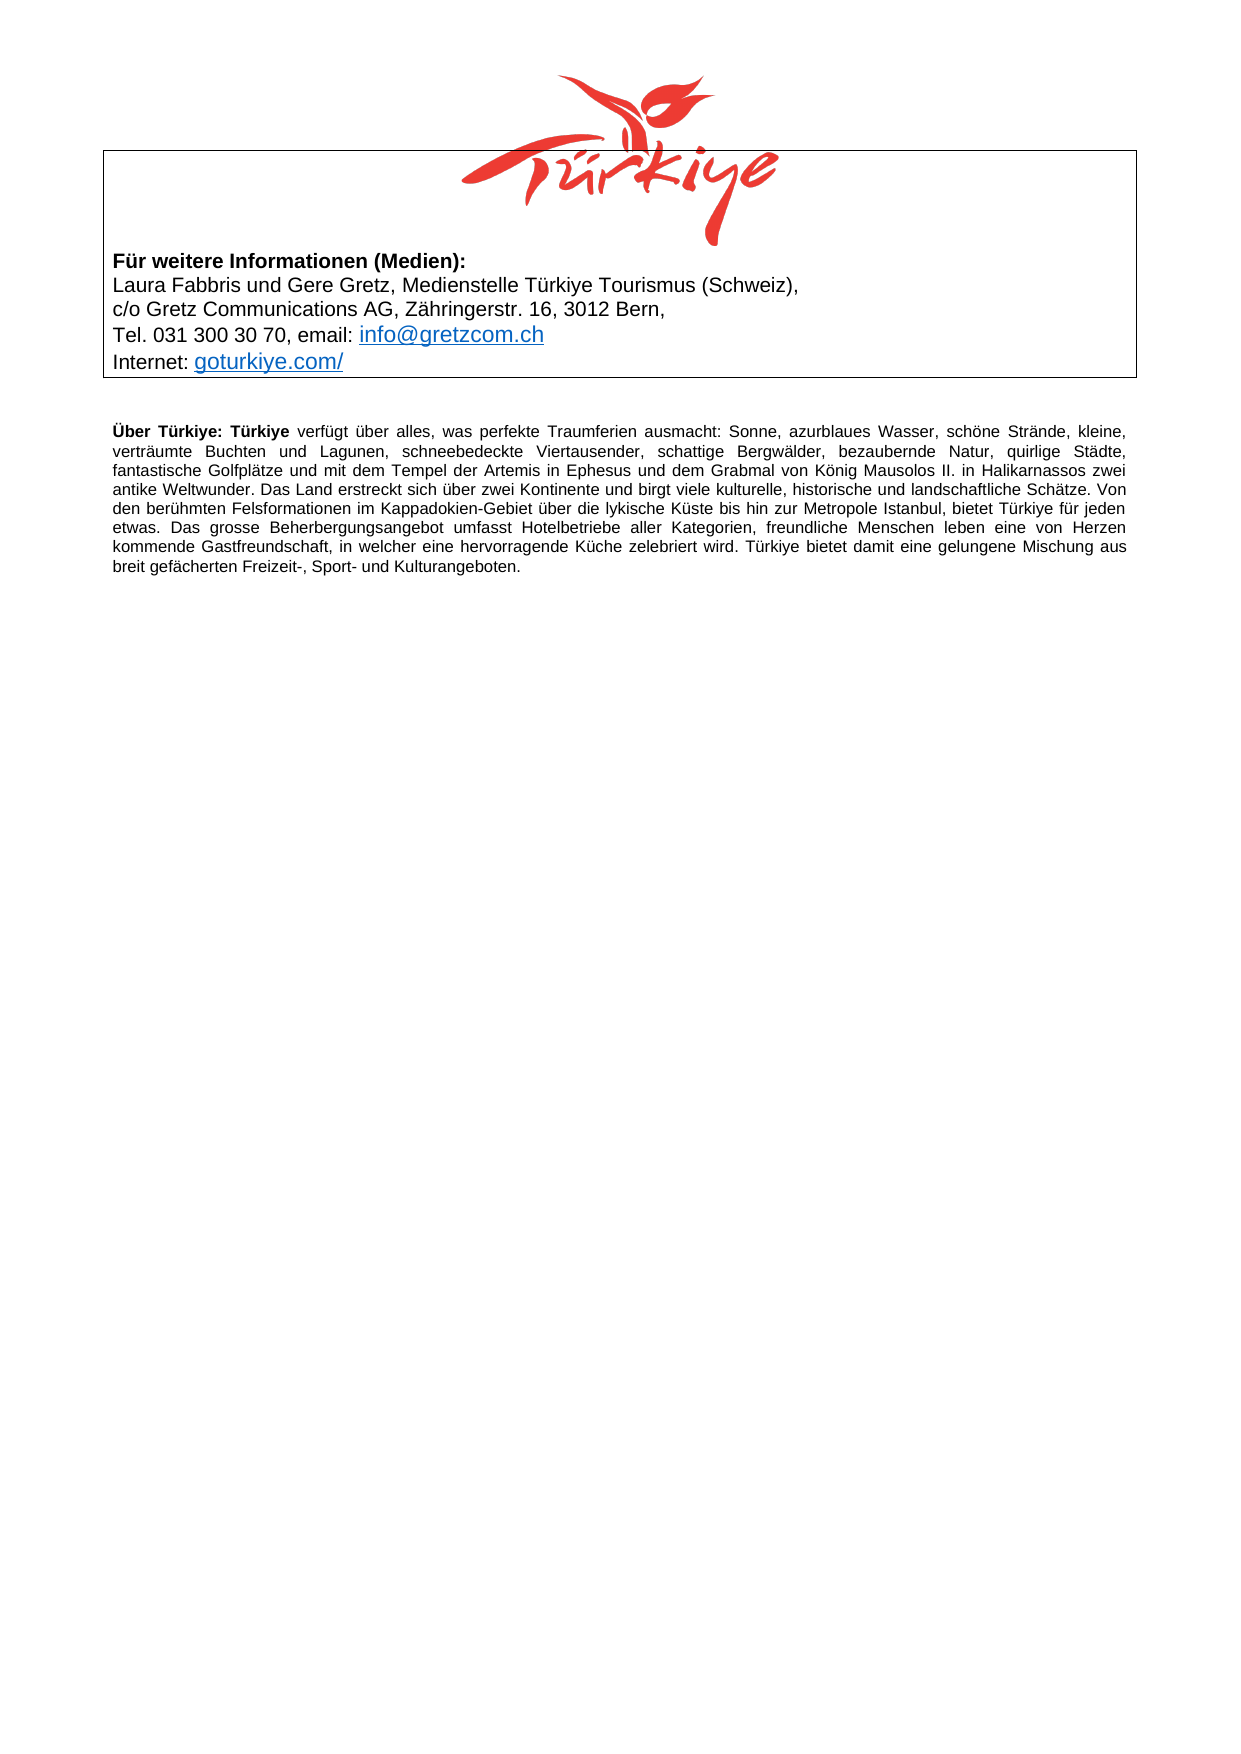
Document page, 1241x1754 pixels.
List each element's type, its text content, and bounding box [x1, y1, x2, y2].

picture [461, 75, 779, 150]
text Über Türkiye: Türkiye verfügt über alles, was perfekte Traumferien ausmacht: Sonne, azurblaues Wasser, schöne Strände, kleine, verträumte Buchten und Lagunen, schneebedeckte Viertausender, schattige Bergwälder, bezaubernde Natur, quirlige Städte, fantastische Golfplätze und mit dem Tempel der Artemis in Ephesus und dem Grabmal von König Mausolos II. in Halikarnassos zwei antike Weltwunder. Das Land erstreckt sich über zwei Kontinente und birgt viele kulturelle, historische und landschaftliche Schätze. Von den berühmten Felsformationen im Kappadokien-Gebiet über die lykische Küste bis hin zur Metropole Istanbul, bietet Türkiye für jeden etwas. Das grosse Beherbergungsangebot umfasst Hotelbetriebe aller Kategorien, freundliche Menschen leben eine von Herzen kommende Gastfreundschaft, in welcher eine hervorragende Küche zelebriert wird. Türkiye bietet damit eine gelungene Mischung aus breit gefächerten Freizeit-, Sport- und Kulturangeboten. [112, 422, 1128, 576]
text Für weitere Informationen (Medien): Laura Fabbris und Gere Gretz, Medienstelle Türkiye Tourismus (Schweiz), c/o Gretz Communications AG, Zähringerstr. 16, 3012 Bern, Tel. 031 300 30 70, email: info@gretzcom.ch Internet: goturkiye.com/ [104, 151, 1136, 377]
